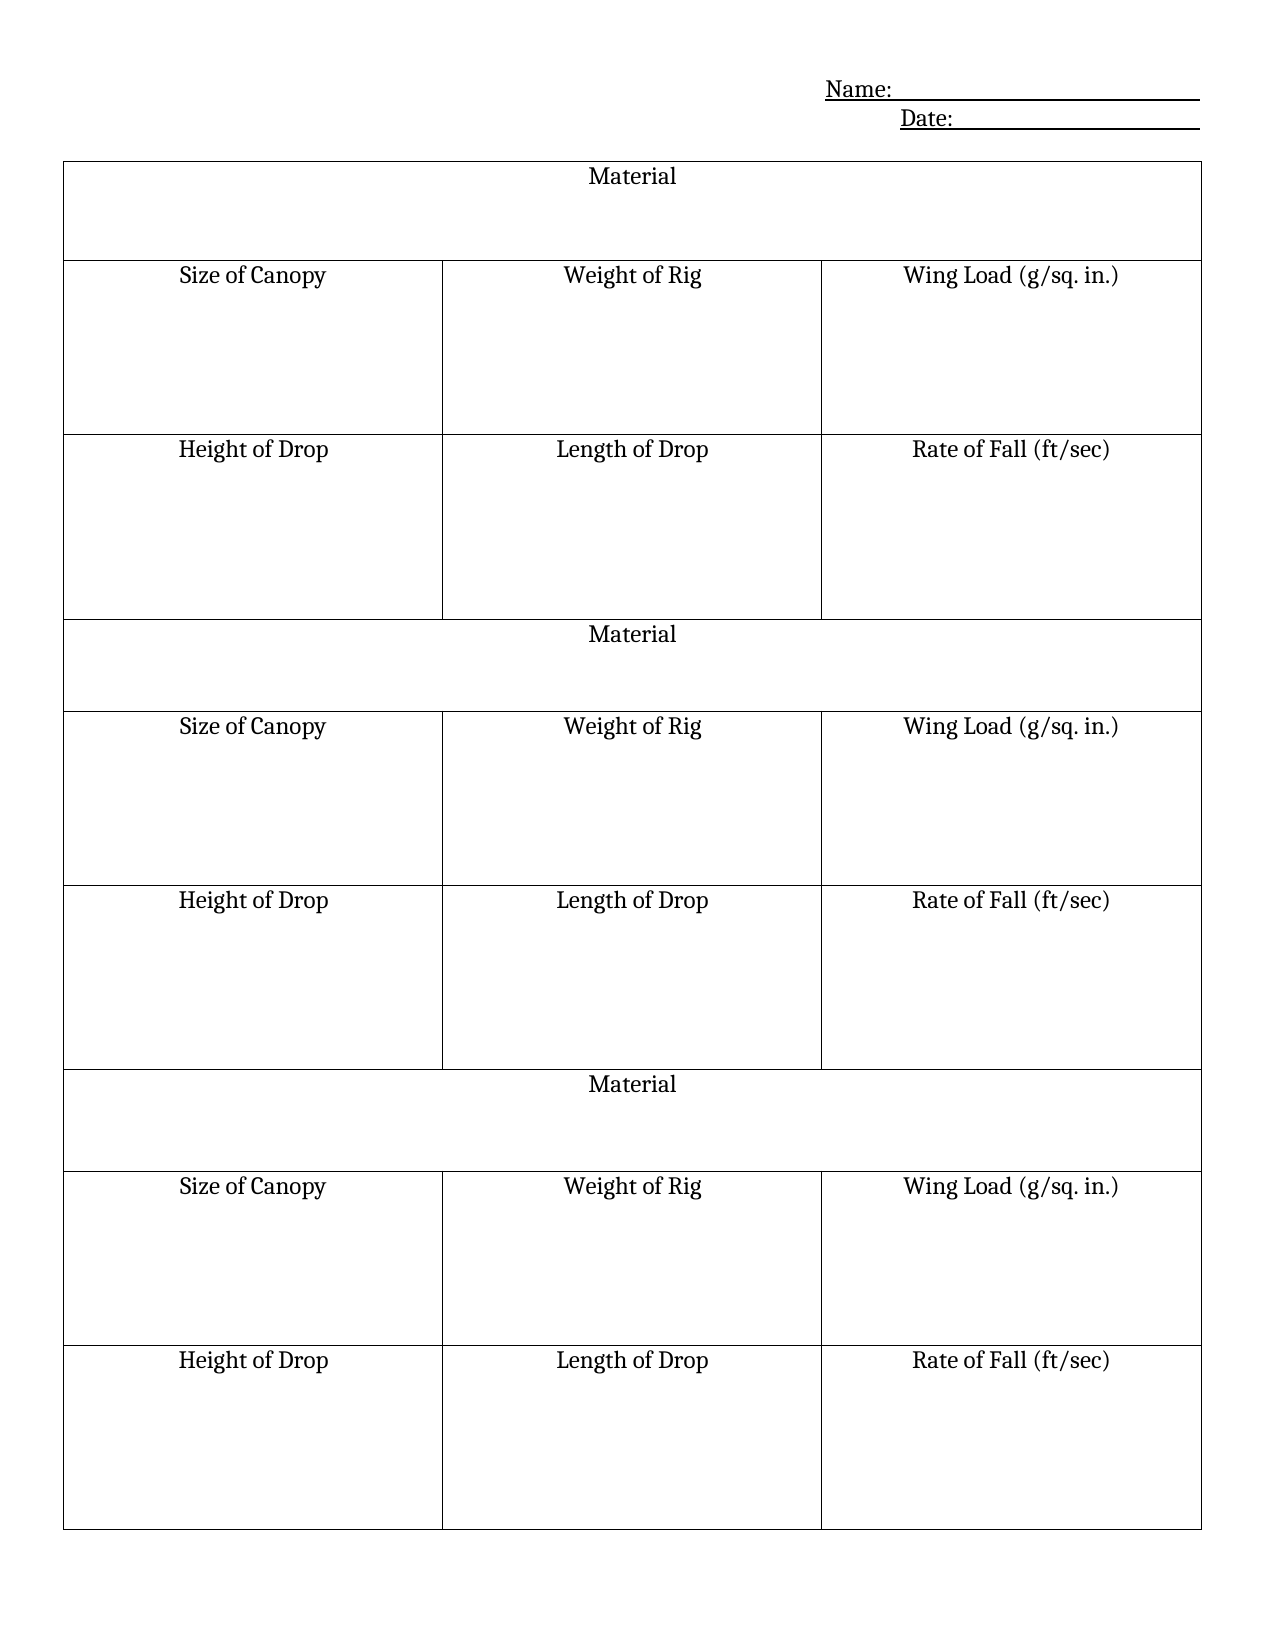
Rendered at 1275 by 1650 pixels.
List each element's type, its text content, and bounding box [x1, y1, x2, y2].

table_cell Size of Canopy [64, 1172, 442, 1344]
table_cell Wing Load (g/sq. in.) [822, 1172, 1201, 1344]
table_cell Height of Drop [64, 435, 442, 618]
table_cell Wing Load (g/sq. in.) [822, 261, 1201, 434]
table_cell Height of Drop [64, 886, 442, 1069]
table_cell Wing Load (g/sq. in.) [822, 712, 1201, 884]
text Name: [75, 75, 1200, 104]
table_cell Size of Canopy [64, 261, 442, 434]
table_cell Length of Drop [443, 435, 821, 618]
table_cell Size of Canopy [64, 712, 442, 884]
table_cell Weight of Rig [443, 261, 821, 434]
table_cell Rate of Fall (ft/sec) [822, 1346, 1201, 1529]
table_cell Length of Drop [443, 1346, 821, 1529]
table_cell Weight of Rig [443, 1172, 821, 1344]
table_cell Height of Drop [64, 1346, 442, 1529]
table_cell Material [64, 620, 1201, 711]
table_header Material [64, 162, 1201, 260]
table_cell Length of Drop [443, 886, 821, 1069]
table_cell Weight of Rig [443, 712, 821, 884]
table_cell Material [64, 1070, 1201, 1171]
text Date: [75, 104, 1200, 132]
table_cell Rate of Fall (ft/sec) [822, 886, 1201, 1069]
table_cell Rate of Fall (ft/sec) [822, 435, 1201, 618]
